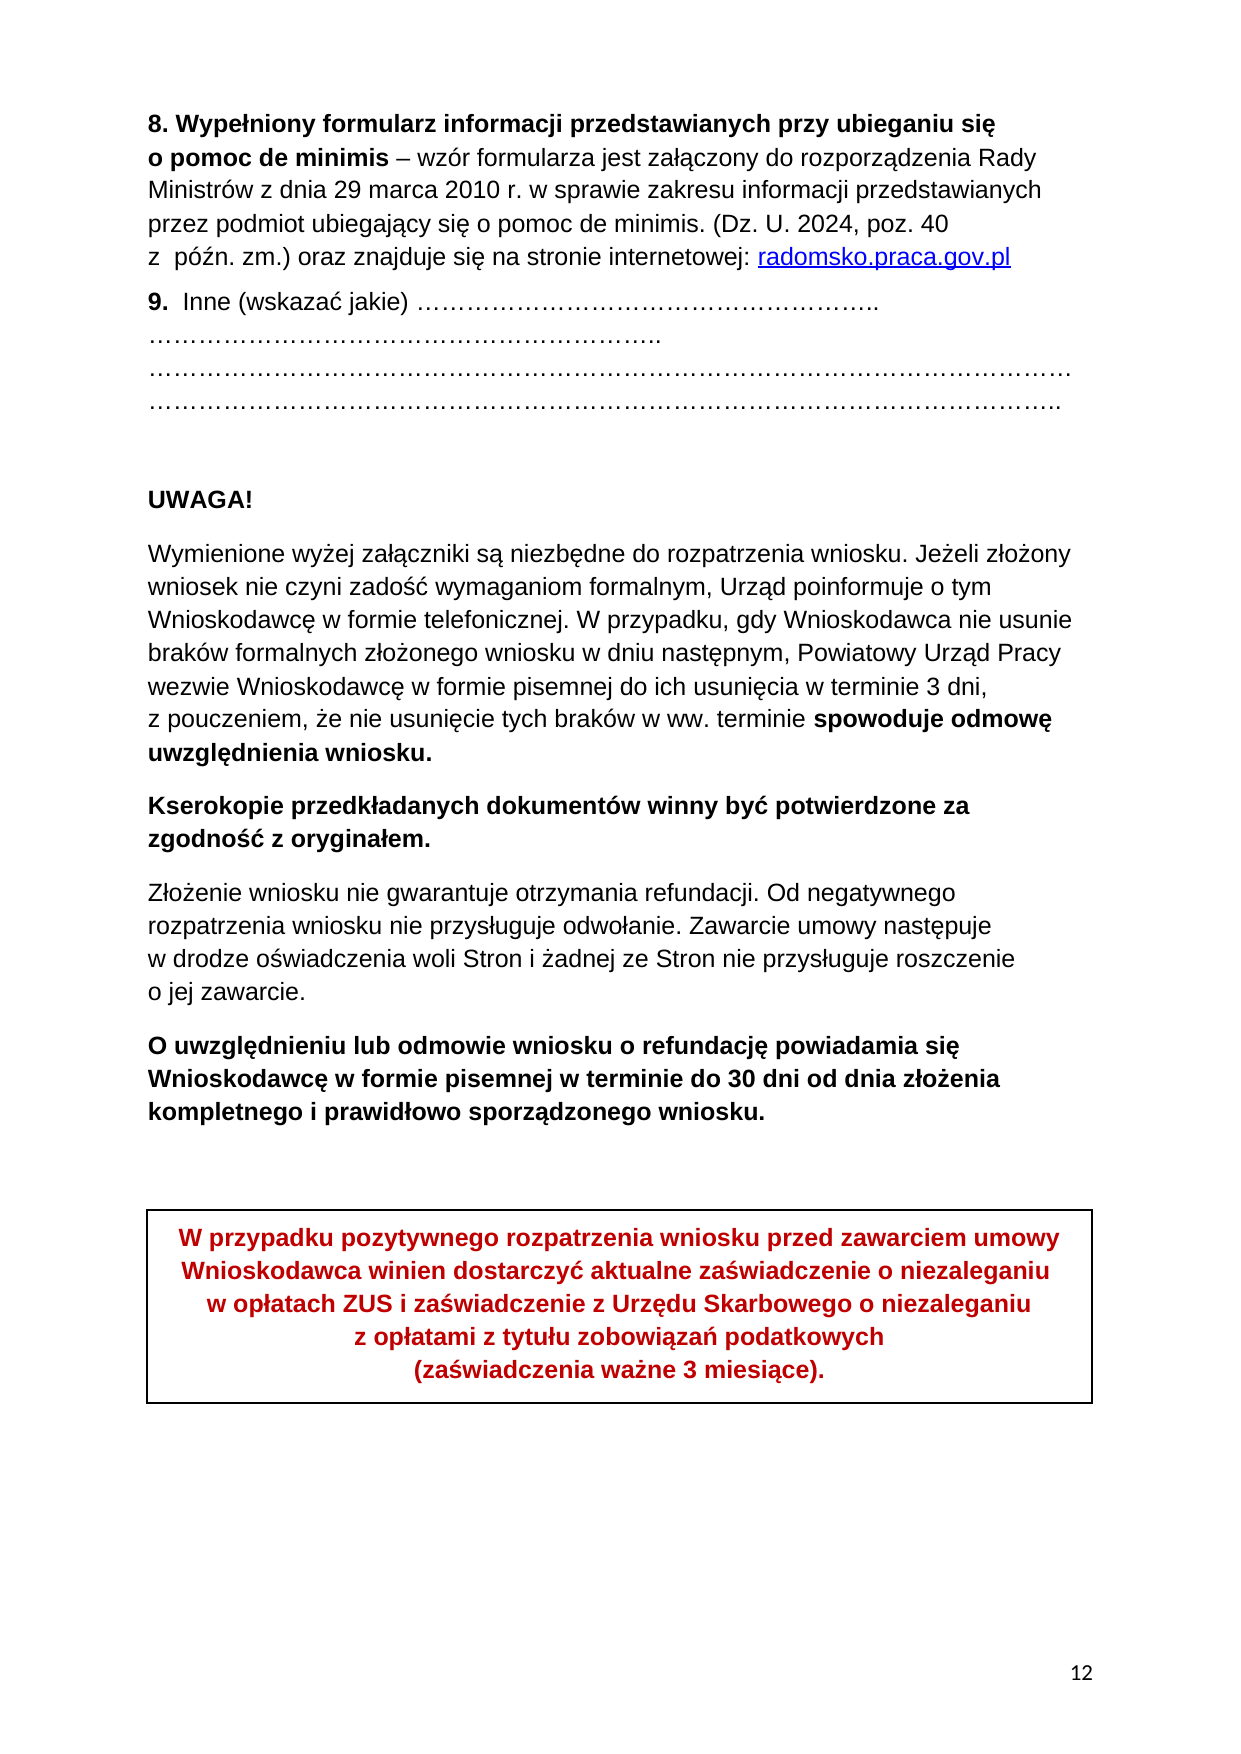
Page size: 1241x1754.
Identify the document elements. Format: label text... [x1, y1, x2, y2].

text UWAGA! [148, 486, 1093, 514]
text Wymienione wyżej załączniki są niezbędne do rozpatrzenia wniosku. Jeżeli złożony wniosek nie czyni zadość wymaganiom formalnym, Urząd poinformuje o tym Wnioskodawcę w formie telefonicznej. W przypadku, gdy Wnioskodawca nie usunie braków formalnych złożonego wniosku w dniu następnym, Powiatowy Urząd Pracy wezwie Wnioskodawcę w formie pisemnej do ich usunięcia w terminie 3 dni, z pouczeniem, że nie usunięcie tych braków w ww. terminie spowoduje odmowę uwzględnienia wniosku. [148, 539, 1093, 766]
text O uwzględnieniu lub odmowie wniosku o refundację powiadamia się Wnioskodawcę w formie pisemnej w terminie do 30 dni od dnia złożenia kompletnego i prawidłowo sporządzonego wniosku. [148, 1031, 1093, 1126]
text 9. Inne (wskazać jakie) ………………………………………………..……………………………………………………..………………………………………………………………………………………………………………………………………………………………………………………………….. [148, 287, 1093, 415]
text Złożenie wniosku nie gwarantuje otrzymania refundacji. Od negatywnego rozpatrzenia wniosku nie przysługuje odwołanie. Zawarcie umowy następuje w drodze oświadczenia woli Stron i żadnej ze Stron nie przysługuje roszczenie o jej zawarcie. [148, 878, 1093, 1006]
text Kserokopie przedkładanych dokumentów winny być potwierdzone za zgodność z oryginałem. [148, 791, 1093, 853]
text 8. Wypełniony formularz informacji przedstawianych przy ubieganiu się o pomoc de minimis – wzór formularza jest załączony do rozporządzenia Rady Ministrów z dnia 29 marca 2010 r. w sprawie zakresu informacji przedstawianych przez podmiot ubiegający się o pomoc de minimis. (Dz. U. 2024, poz. 40 z późn. zm.) oraz znajduje się na stronie internetowej: radomsko.praca.gov.pl [148, 109, 1093, 270]
